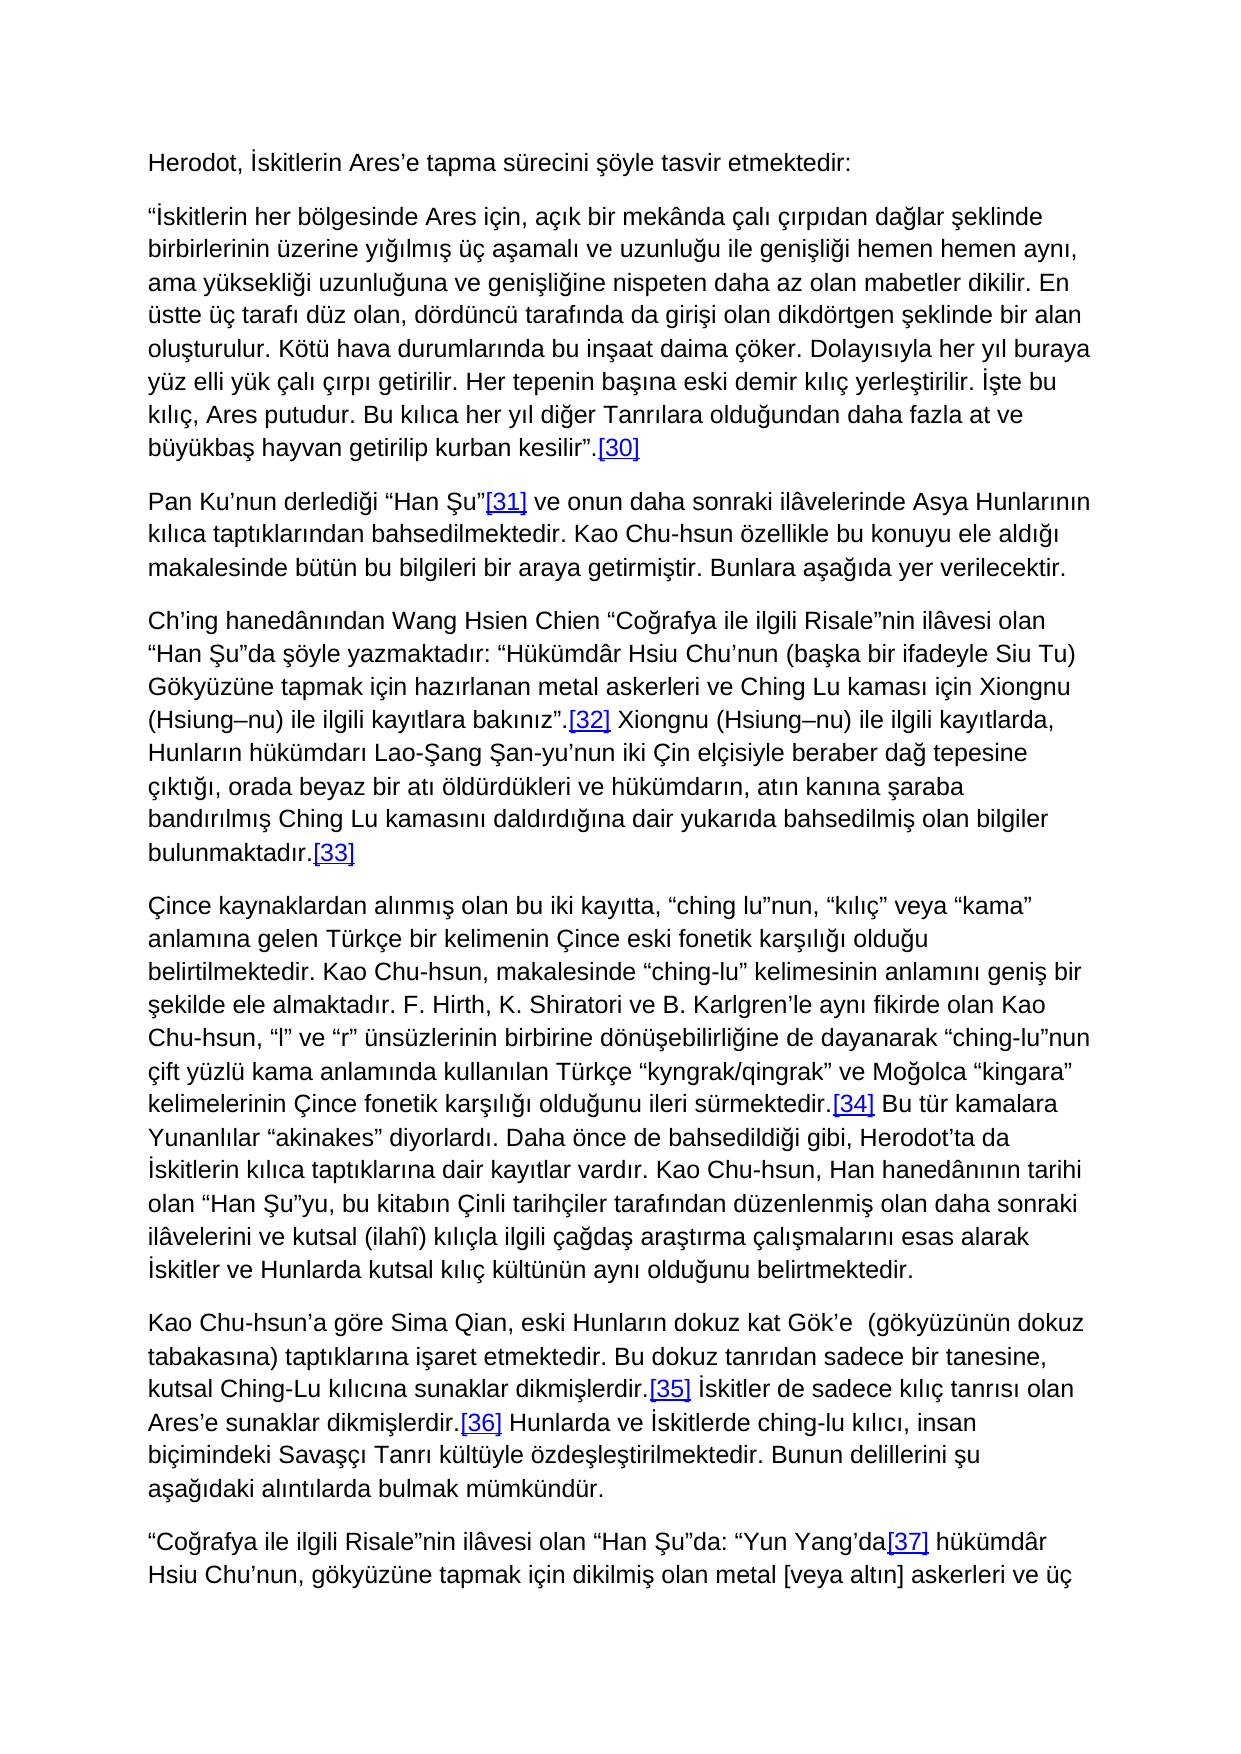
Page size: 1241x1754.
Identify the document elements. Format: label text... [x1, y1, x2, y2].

text Pan Ku’nun derlediği “Han Şu”[31] ve onun daha sonraki ilâvelerinde Asya Hunlarının kılıca taptıklarından bahsedilmektedir. Kao Chu-hsun özellikle bu konuyu ele aldığı makalesinde bütün bu bilgileri bir araya getirmiştir. Bunlara aşağıda yer verilecektir. [148, 486, 1093, 581]
text Herodot, İskitlerin Ares’e tapma sürecini şöyle tasvir etmektedir: [148, 148, 1093, 176]
text Ch’ing hanedânından Wang Hsien Chien “Coğrafya ile ilgili Risale”nin ilâvesi olan “Han Şu”da şöyle yazmaktadır: “Hükümdâr Hsiu Chu’nun (başka bir ifadeyle Siu Tu) Gökyüzüne tapmak için hazırlanan metal askerleri ve Ching Lu kaması için Xiongnu (Hsiung–nu) ile ilgili kayıtlara bakınız”.[32] Xiongnu (Hsiung–nu) ile ilgili kayıtlarda, Hunların hükümdarı Lao-Şang Şan-yu’nun iki Çin elçisiyle beraber dağ tepesine çıktığı, orada beyaz bir atı öldürdükleri ve hükümdarın, atın kanına şaraba bandırılmış Ching Lu kamasını daldırdığına dair yukarıda bahsedilmiş olan bilgiler bulunmaktadır.[33] [148, 606, 1093, 866]
text Kao Chu-hsun’a göre Sima Qian, eski Hunların dokuz kat Gök’e (gökyüzünün dokuz tabakasına) taptıklarına işaret etmektedir. Bu dokuz tanrıdan sadece bir tanesine, kutsal Ching-Lu kılıcına sunaklar dikmişlerdir.[35] İskitler de sadece kılıç tanrısı olan Ares’e sunaklar dikmişlerdir.[36] Hunlarda ve İskitlerde ching-lu kılıcı, insan biçimindeki Savaşçı Tanrı kültüyle özdeşleştirilmektedir. Bunun delillerini şu aşağıdaki alıntılarda bulmak mümkündür. [148, 1308, 1093, 1502]
text “İskitlerin her bölgesinde Ares için, açık bir mekânda çalı çırpıdan dağlar şeklinde birbirlerinin üzerine yığılmış üç aşamalı ve uzunluğu ile genişliği hemen hemen aynı, ama yüksekliği uzunluğuna ve genişliğine nispeten daha az olan mabetler dikilir. En üstte üç tarafı düz olan, dördüncü tarafında da girişi olan dikdörtgen şeklinde bir alan oluşturulur. Kötü hava durumlarında bu inşaat daima çöker. Dolayısıyla her yıl buraya yüz elli yük çalı çırpı getirilir. Her tepenin başına eski demir kılıç yerleştirilir. İşte bu kılıç, Ares putudur. Bu kılıca her yıl diğer Tanrılara olduğundan daha fazla at ve büyükbaş hayvan getirilip kurban kesilir”.[30] [148, 201, 1093, 461]
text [148, 1527, 1093, 1589]
text Çince kaynaklardan alınmış olan bu iki kayıtta, “ching lu”nun, “kılıç” veya “kama” anlamına gelen Türkçe bir kelimenin Çince eski fonetik karşılığı olduğu belirtilmektedir. Kao Chu-hsun, makalesinde “ching-lu” kelimesinin anlamını geniş bir şekilde ele almaktadır. F. Hirth, K. Shiratori ve B. Karlgren’le aynı fikirde olan Kao Chu-hsun, “l” ve “r” ünsüzlerinin birbirine dönüşebilirliğine de dayanarak “ching-lu”nun çift yüzlü kama anlamında kullanılan Türkçe “kyngrak/qingrak” ve Moğolca “kingara” kelimelerinin Çince fonetik karşılığı olduğunu ileri sürmektedir.[34] Bu tür kamalara Yunanlılar “akinakes” diyorlardı. Daha önce de bahsedildiği gibi, Herodot’ta da İskitlerin kılıca taptıklarına dair kayıtlar vardır. Kao Chu-hsun, Han hanedânının tarihi olan “Han Şu”yu, bu kitabın Çinli tarihçiler tarafından düzenlenmiş olan daha sonraki ilâvelerini ve kutsal (ilahî) kılıçla ilgili çağdaş araştırma çalışmalarını esas alarak İskitler ve Hunlarda kutsal kılıç kültünün aynı olduğunu belirtmektedir. [148, 891, 1093, 1283]
